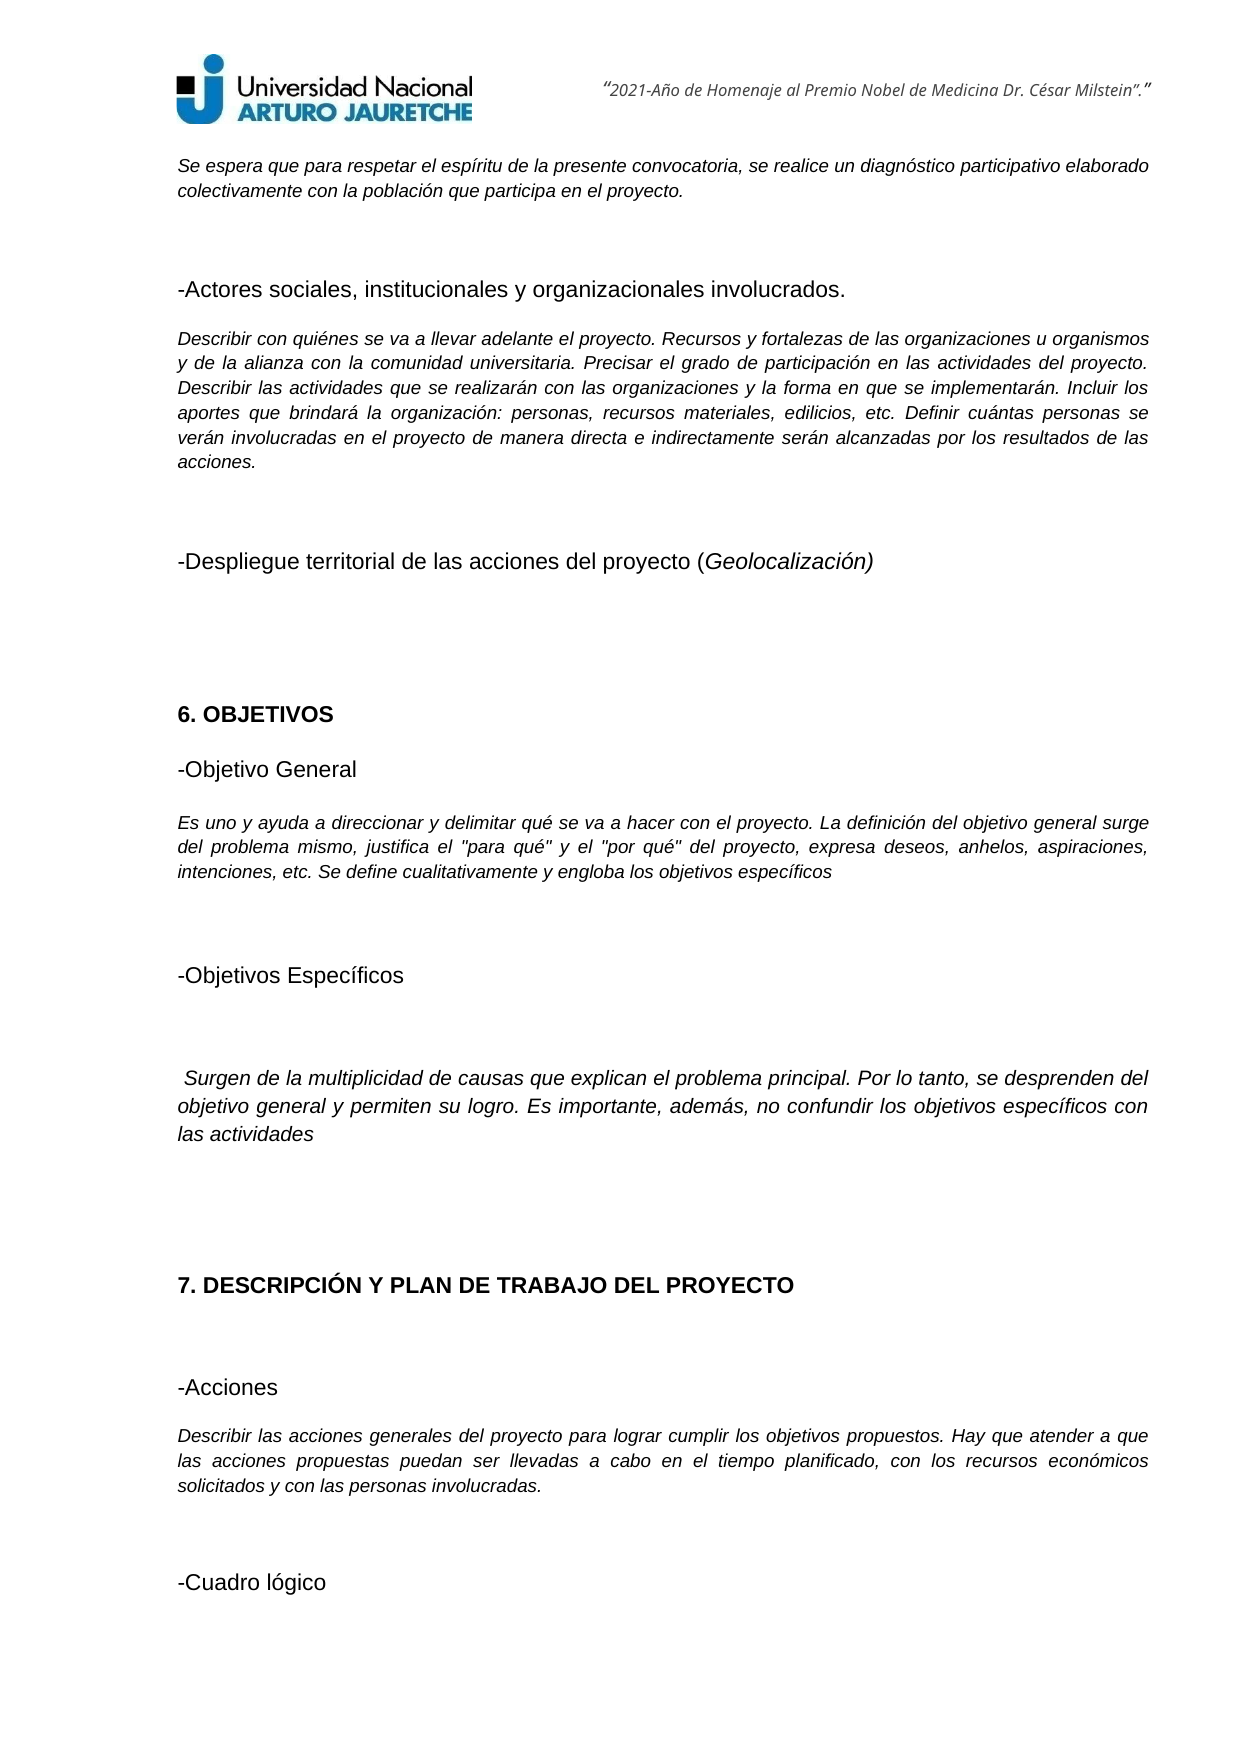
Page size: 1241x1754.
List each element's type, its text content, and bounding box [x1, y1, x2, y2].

text -Acciones [177, 1374, 1152, 1400]
text -Objetivo General [177, 756, 1152, 783]
text Describir con quiénes se va a llevar adelante el proyecto. Recursos y fortalezas de las organizaciones u organismos y de la alianza con la comunidad universitaria. Precisar el grado de participación en las actividades del proyecto. Describir las actividades que se realizarán con las organizaciones y la forma en que se implementarán. Incluir los aportes que brindará la organización: personas, recursos materiales, edilicios, etc. Definir cuántas personas se verán involucradas en el proyecto de manera directa e indirectamente serán alcanzadas por los resultados de las acciones. [177, 327, 1152, 473]
text -Despliegue territorial de las acciones del proyecto (Geolocalización) [177, 548, 1152, 574]
picture [176, 54, 472, 124]
text -Actores sociales, institucionales y organizacionales involucrados. [177, 276, 1141, 303]
text 7. DESCRIPCIÓN Y PLAN DE TRABAJO DEL PROYECTO [177, 1272, 1152, 1298]
text Se espera que para respetar el espíritu de la presente convocatoria, se realice un diagnóstico participativo elaborado colectivamente con la población que participa en el proyecto. [177, 155, 1152, 201]
text 6. OBJETIVOS [177, 701, 1152, 727]
text -Cuadro lógico [177, 1568, 1152, 1595]
text Describir las acciones generales del proyecto para lograr cumplir los objetivos propuestos. Hay que atender a que las acciones propuestas puedan ser llevadas a cabo en el tiempo planificado, con los recursos económicos solicitados y con las personas involucradas. [177, 1425, 1152, 1496]
text -Objetivos Específicos [177, 962, 1141, 988]
text Es uno y ayuda a direccionar y delimitar qué se va a hacer con el proyecto. La definición del objetivo general surge del problema mismo, justifica el "para qué" y el "por qué" del proyecto, expresa deseos, anhelos, aspiraciones, intenciones, etc. Se define cualitativamente y engloba los objetivos específicos [177, 812, 1152, 883]
text Surgen de la multiplicidad de causas que explican el problema principal. Por lo tanto, se desprenden del objetivo general y permiten su logro. Es importante, además, no confundir los objetivos específicos con las actividades [177, 1064, 1152, 1145]
